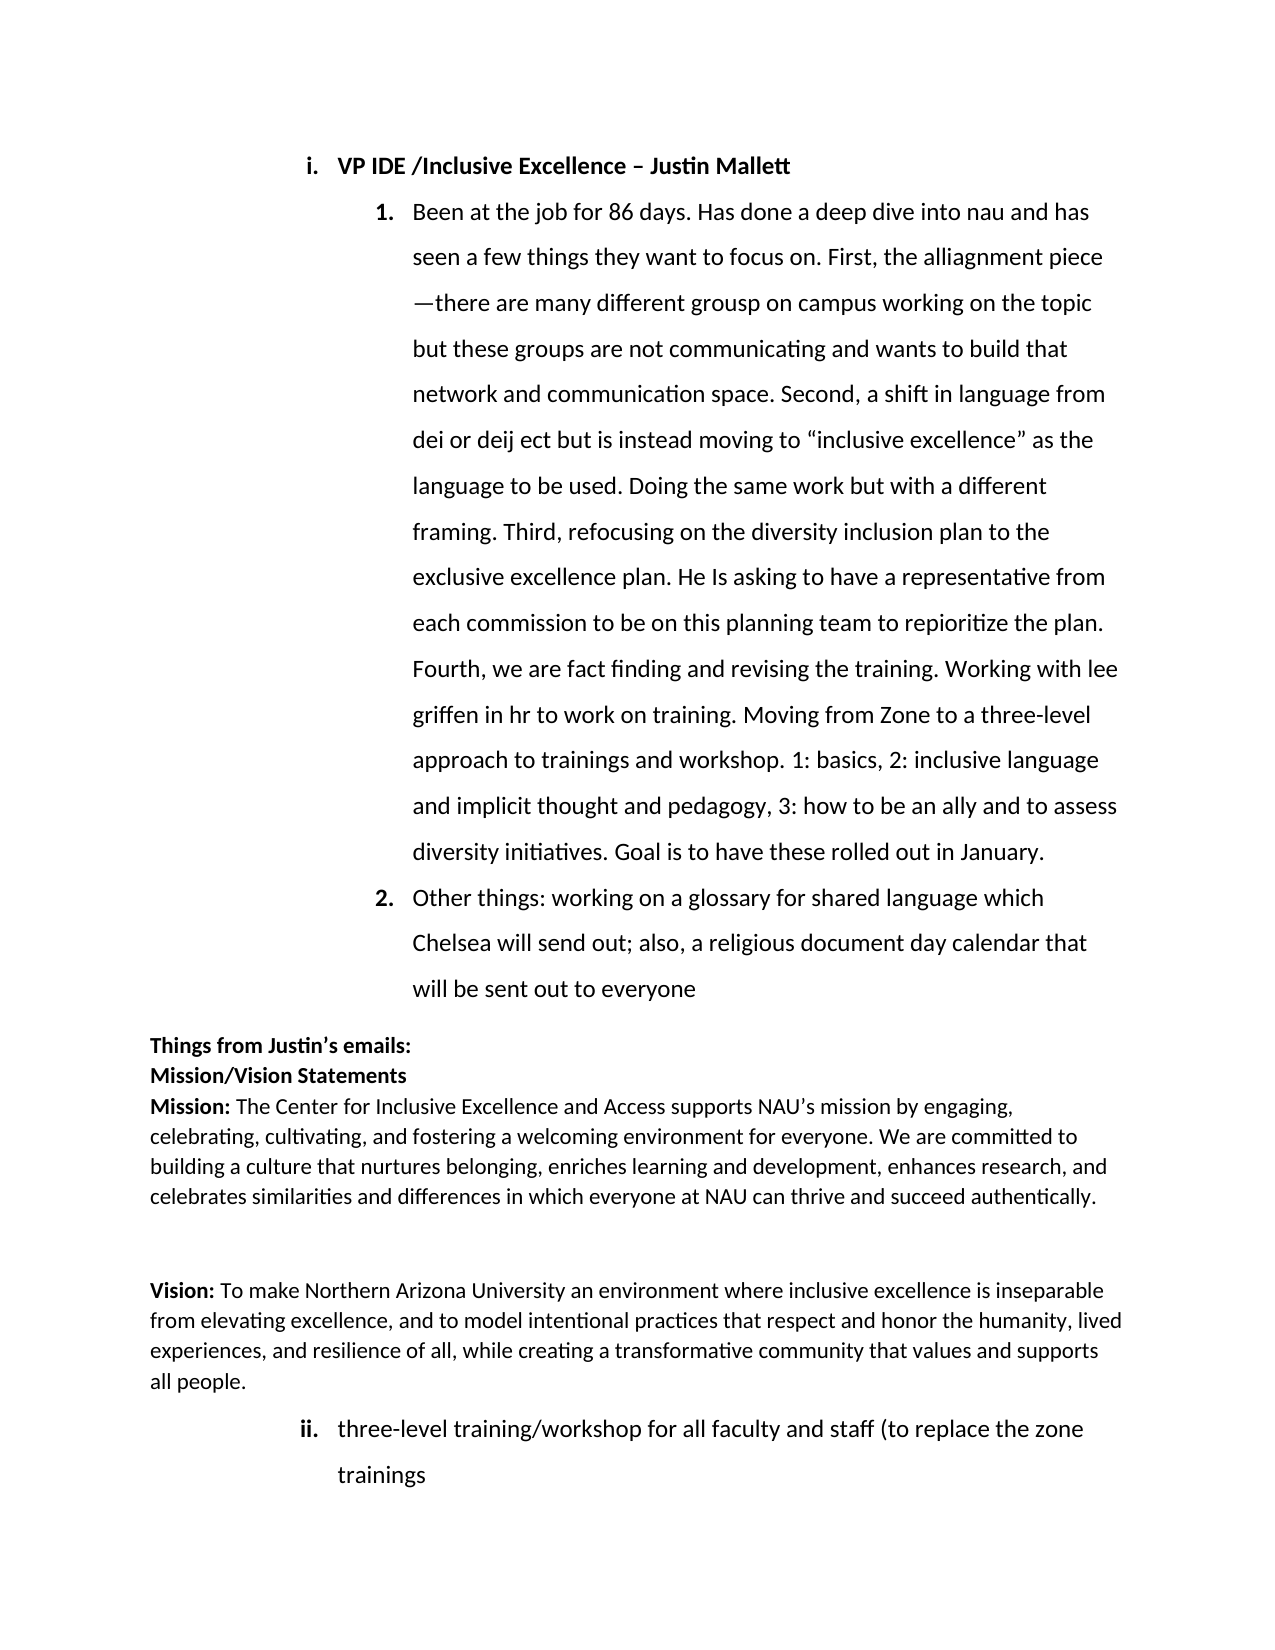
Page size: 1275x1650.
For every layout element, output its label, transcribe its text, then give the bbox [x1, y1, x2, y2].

text Vision: To make Northern Arizona University an environment where inclusive excellence is inseparable from elevating excellence, and to model intentional practices that respect and honor the humanity, lived experiences, and resilience of all, while creating a transformative community that values and supports all people. [150, 1276, 1125, 1395]
text Things from Justin’s emails: Mission/Vision Statements Mission: The Center for Inclusive Excellence and Access supports NAU’s mission by engaging, celebrating, cultivating, and fostering a welcoming environment for everyone. We are committed to building a culture that nurtures belonging, enriches learning and development, enhances research, and celebrates similarities and differences in which everyone at NAU can thrive and succeed authentically. [150, 1031, 1125, 1210]
list VP IDE /Inclusive Excellence – Justin Mallett [319, 150, 1125, 181]
list three-level training/workshop for all faculty and staff (to replace the zone trainings [319, 1414, 1125, 1490]
list Other things: working on a glossary for shared language which Chelsea will send out; also, a religious document day calendar that will be sent out to everyone [375, 882, 1125, 1004]
list Been at the job for 86 days. Has done a deep dive into nau and has seen a few things they want to focus on. First, the alliagnment piece—there are many different grousp on campus working on the topic but these groups are not communicating and wants to build that network and communication space. Second, a shift in language from dei or deij ect but is instead moving to “inclusive excellence” as the language to be used. Doing the same work but with a different framing. Third, refocusing on the diversity inclusion plan to the exclusive excellence plan. He Is asking to have a representative from each commission to be on this planning team to repioritize the plan. Fourth, we are fact finding and revising the training. Working with lee griffen in hr to work on training. Moving from Zone to a three-level approach to trainings and workshop. 1: basics, 2: inclusive language and implicit thought and pedagogy, 3: how to be an ally and to assess diversity initiatives. Goal is to have these rolled out in January. [375, 196, 1125, 866]
